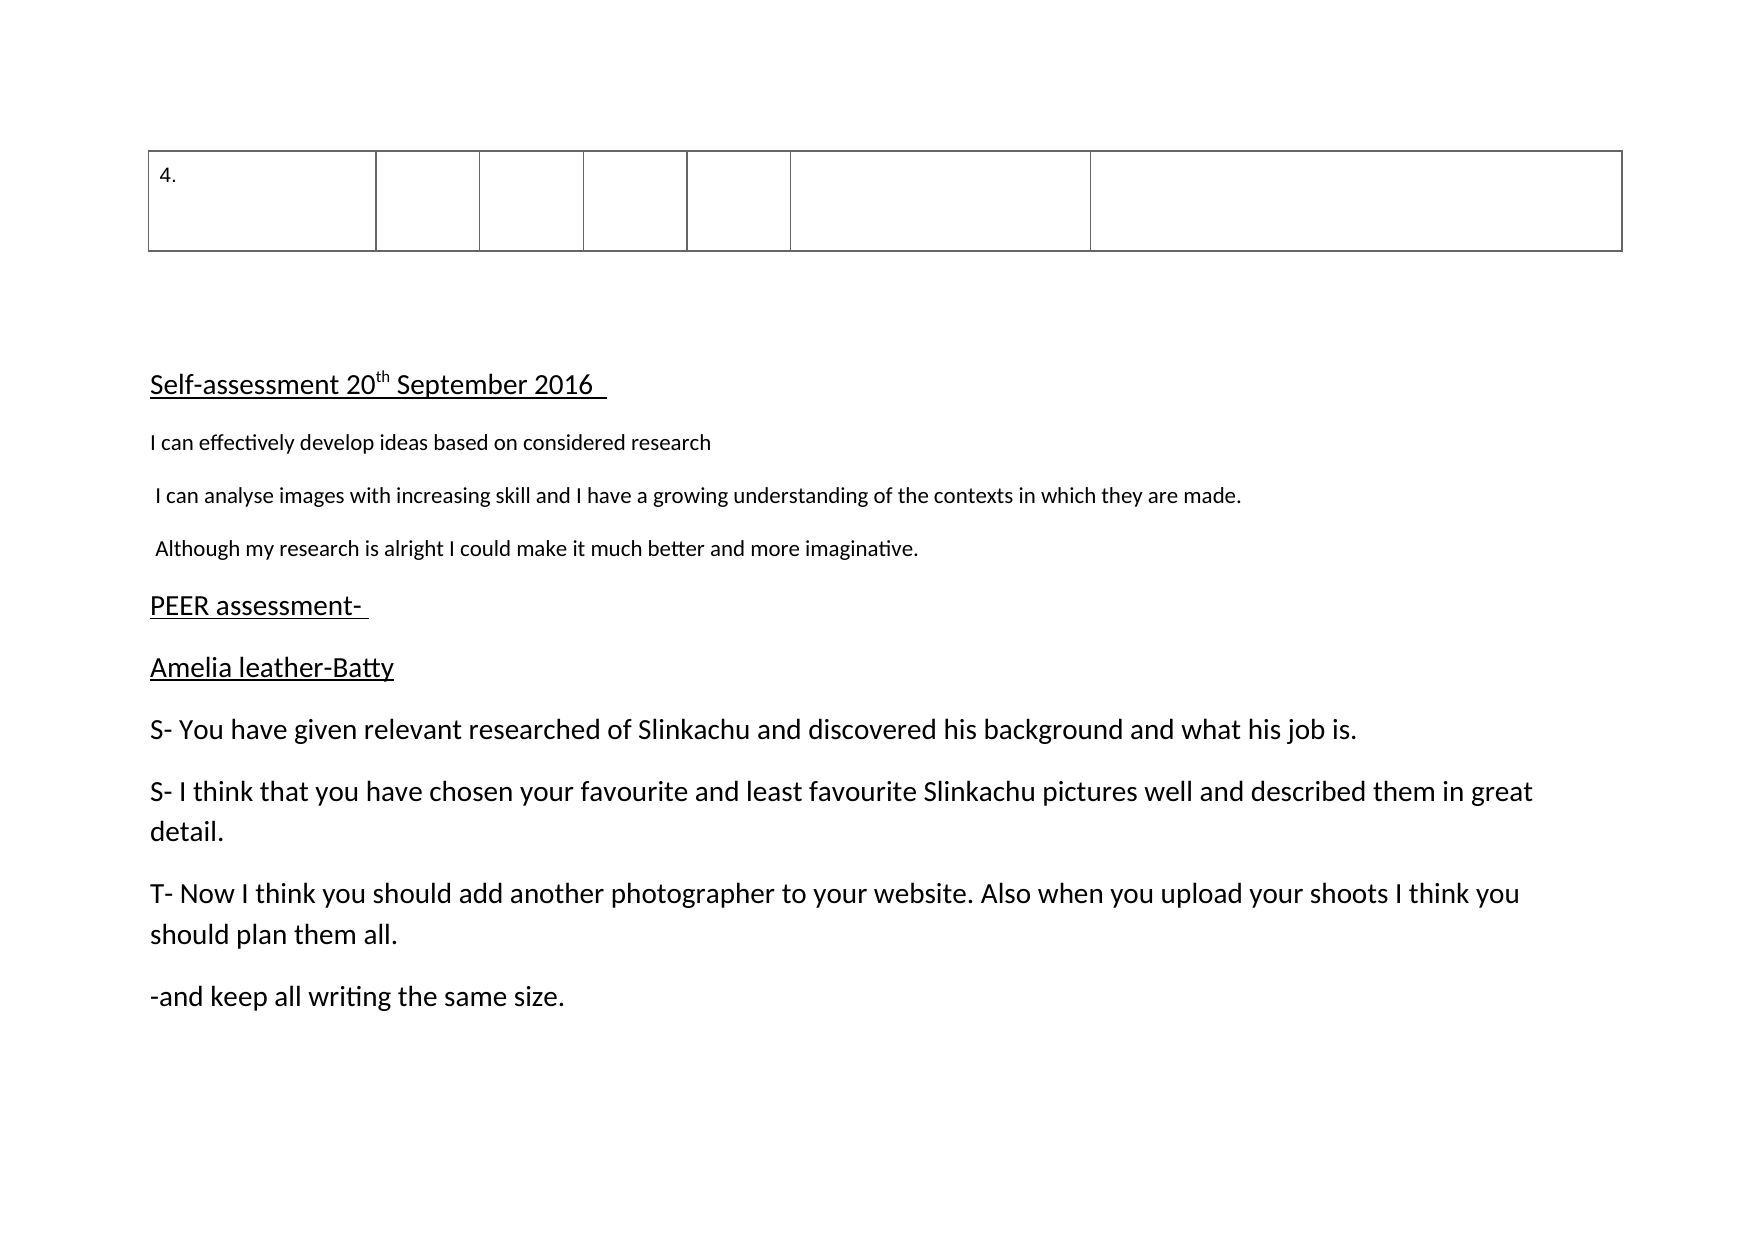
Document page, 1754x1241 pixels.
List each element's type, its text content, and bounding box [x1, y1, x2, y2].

table_cell [1091, 152, 1621, 250]
table_cell [688, 152, 790, 250]
text I can analyse images with increasing skill and I have a growing understanding of the contexts in which they are made. [150, 481, 1604, 509]
text S- I think that you have chosen your favourite and least favourite Slinkachu pictures well and described them in great detail. [150, 773, 1604, 849]
table_cell [377, 152, 479, 250]
text S- You have given relevant researched of Slinkachu and discovered his background and what his job is. [150, 711, 1604, 746]
text Amelia leather-Batty [150, 649, 1604, 685]
table_cell [791, 152, 1090, 250]
text T- Now I think you should add another photographer to your website. Also when you upload your shoots I think you should plan them all. [150, 875, 1604, 952]
table_cell [584, 152, 686, 250]
table_cell [480, 152, 583, 250]
text Self-assessment 20th September 2016 [150, 366, 1604, 402]
text I can effectively develop ideas based on considered research [150, 428, 1604, 456]
table_cell 4. [149, 152, 375, 250]
text PEER assessment- [150, 587, 1604, 623]
text -and keep all writing the same size. [150, 978, 1604, 1014]
text Although my research is alright I could make it much better and more imaginative. [150, 534, 1604, 562]
